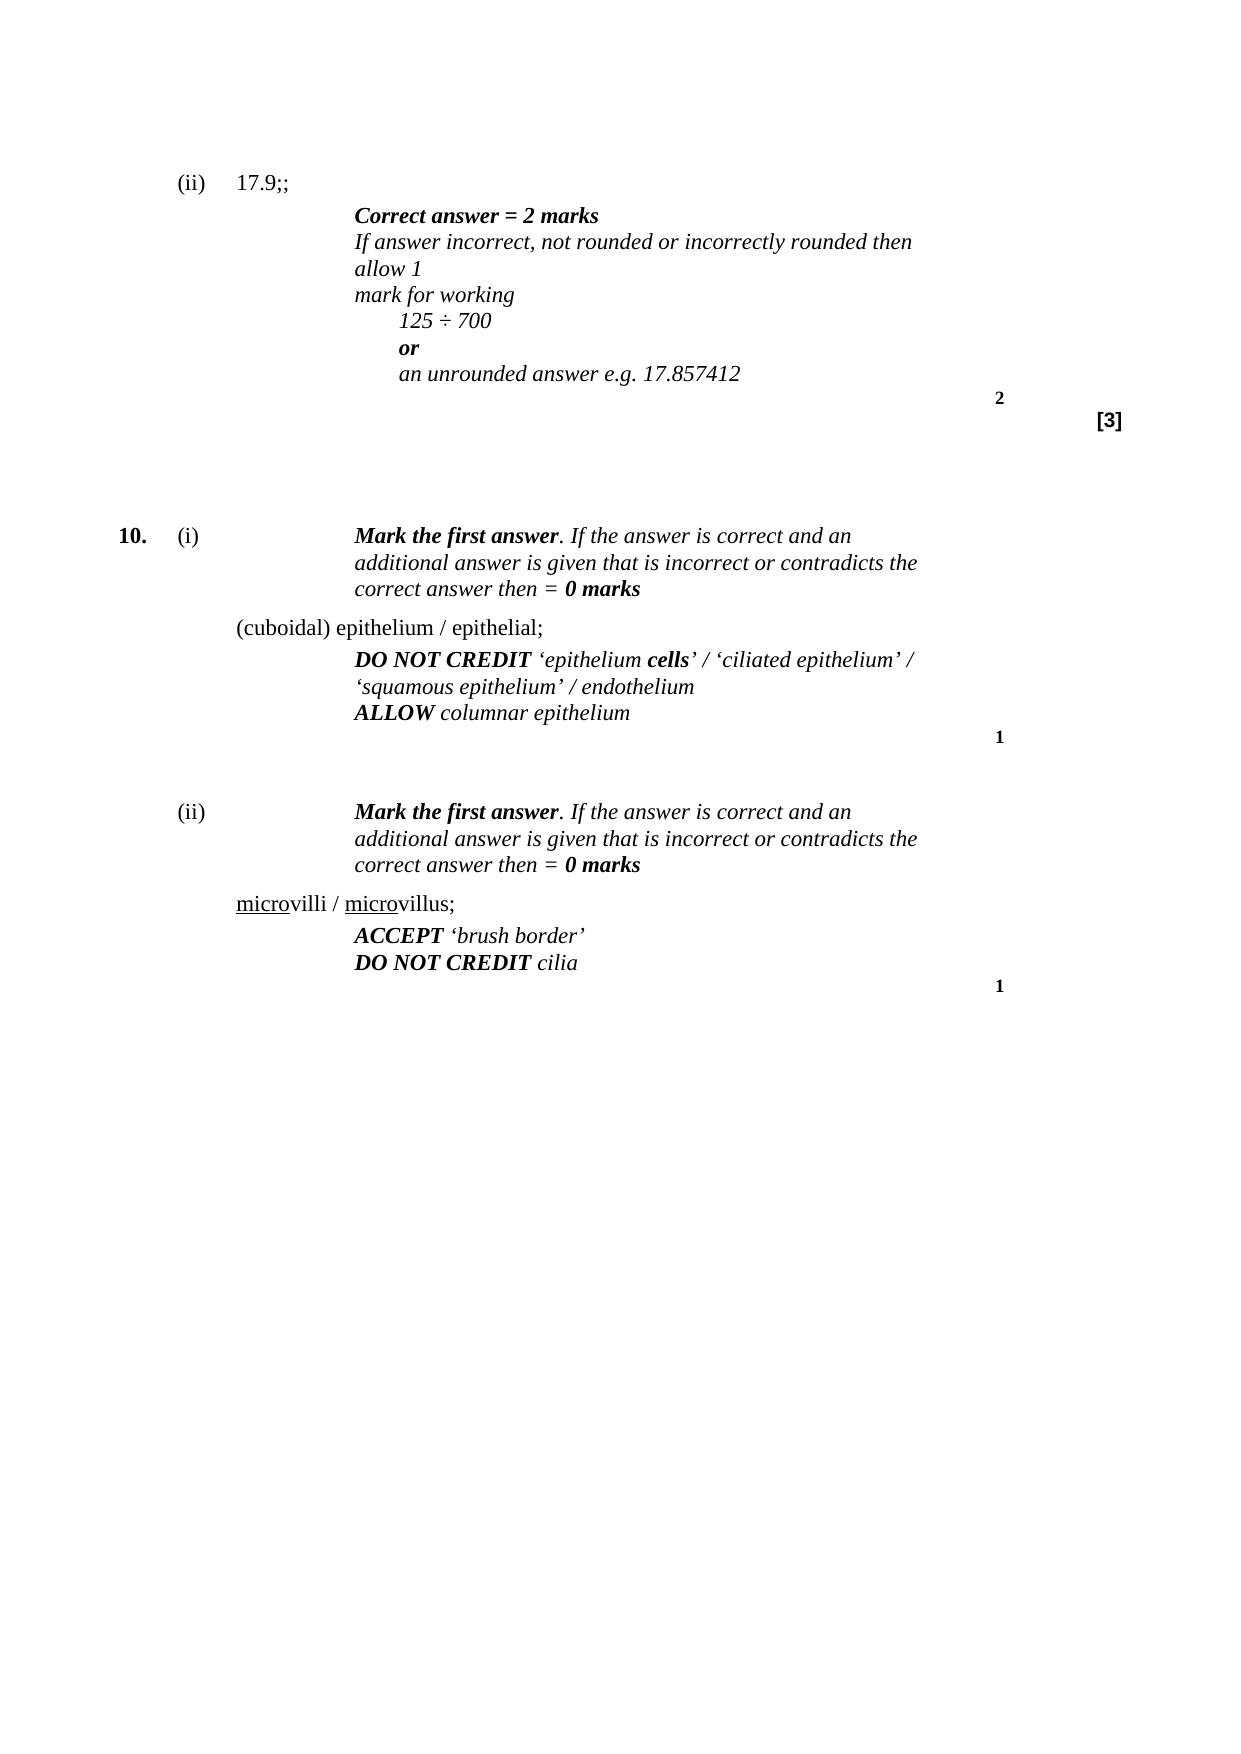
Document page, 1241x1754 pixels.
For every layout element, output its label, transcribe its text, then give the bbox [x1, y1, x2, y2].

text 2 [118, 387, 1004, 408]
text (ii) 17.9;; [177, 169, 1063, 196]
text DO NOT CREDIT ‘epithelium cells’ / ‘ciliated epithelium’ / ‘squamous epithelium’ / endothelium ALLOW columnar epithelium [354, 646, 945, 726]
text (cuboidal) epithelium / epithelial; [177, 614, 1063, 640]
text Correct answer = 2 marks If answer incorrect, not rounded or incorrectly rounded then allow 1 mark for working 125 ÷ 700 or an unrounded answer e.g. 17.857412 [354, 202, 945, 387]
text 1 [118, 726, 1004, 747]
text 1 [118, 975, 1004, 997]
text 10. (i) Mark the first answer. If the answer is correct and an additional answer is given that is incorrect or contradicts the correct answer then = 0 marks [118, 522, 945, 601]
text [3] [118, 408, 1122, 432]
text ACCEPT ‘brush border’ DO NOT CREDIT cilia [354, 923, 945, 975]
text microvilli / microvillus; [177, 890, 1063, 916]
text (ii) Mark the first answer. If the answer is correct and an additional answer is given that is incorrect or contradicts the correct answer then = 0 marks [177, 798, 945, 877]
